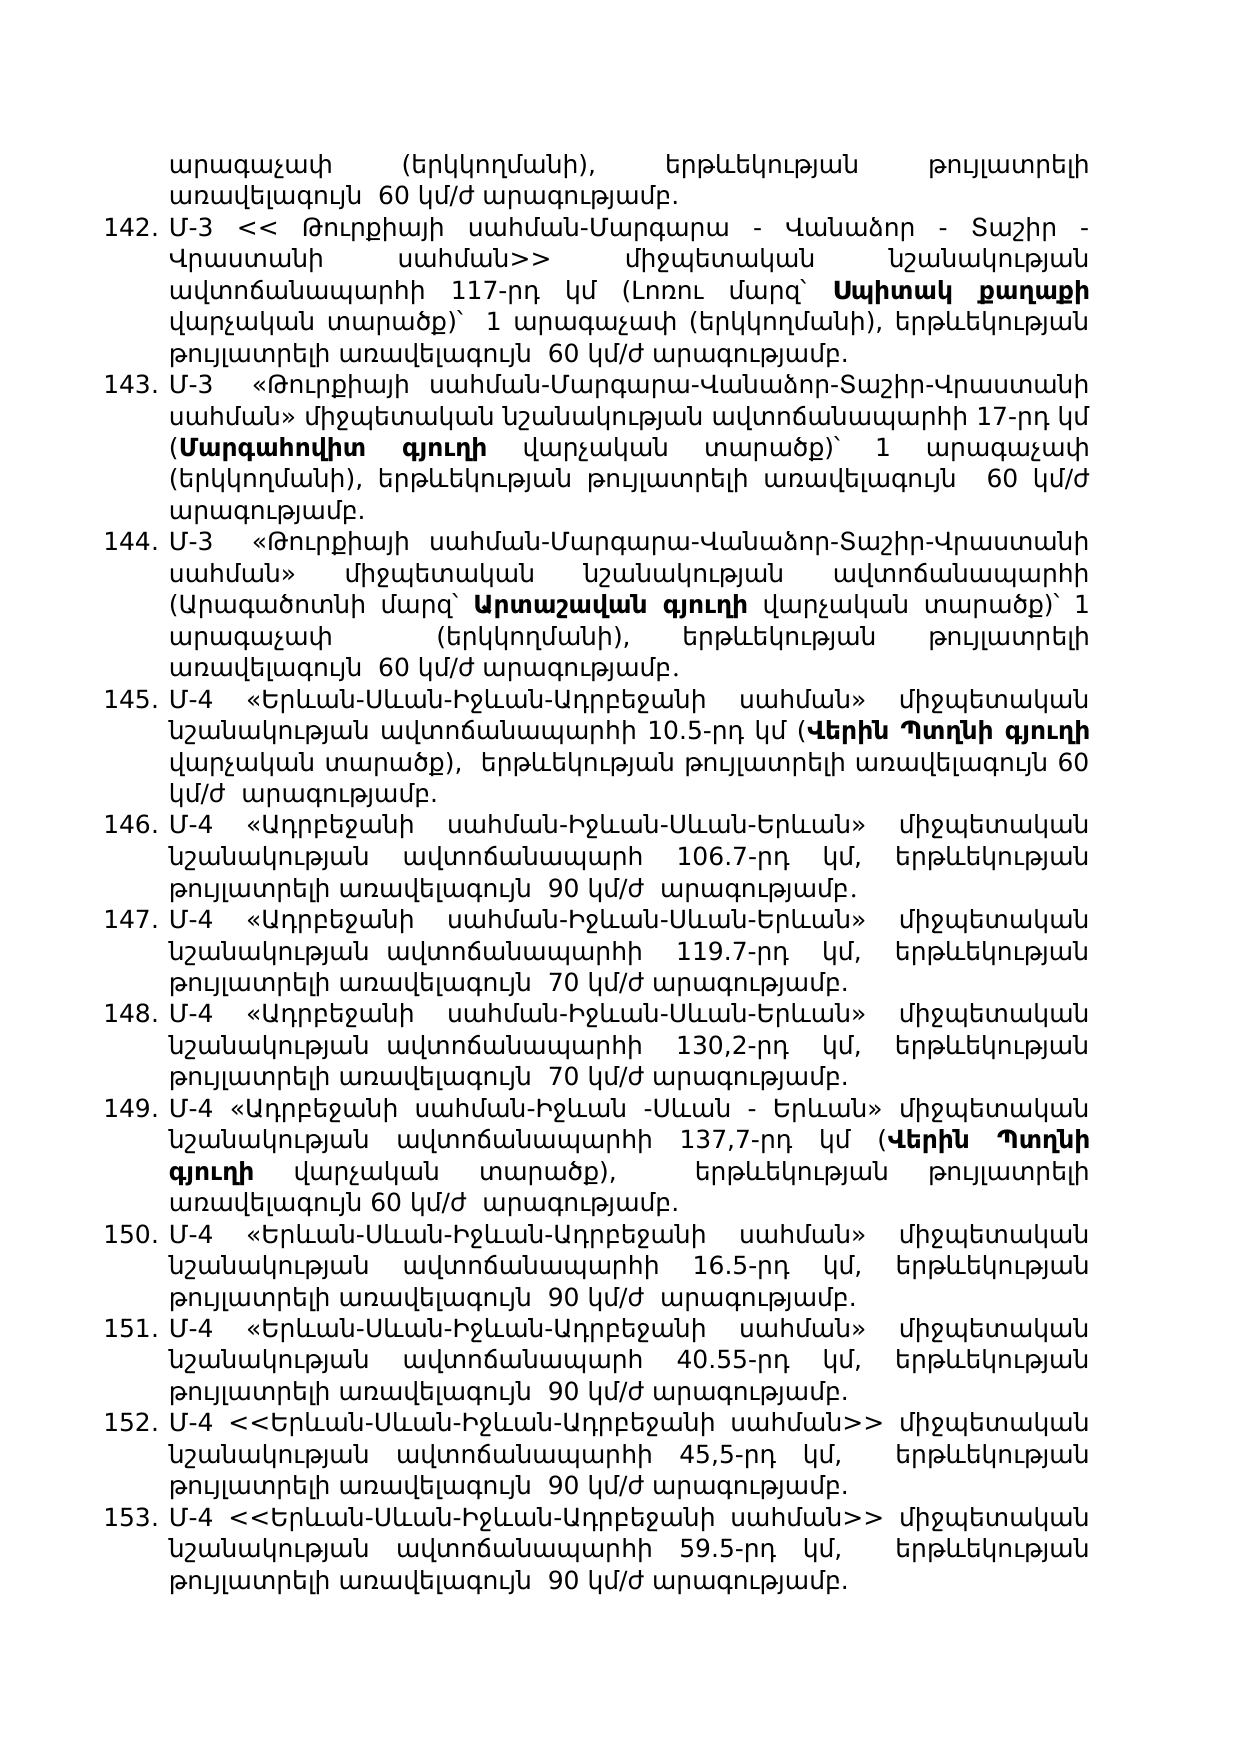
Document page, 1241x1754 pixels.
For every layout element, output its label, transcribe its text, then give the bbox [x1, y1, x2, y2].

list Մ-3 «Թուրքիայի սահման-Մարգարա-Վանաձոր-Տաշիր-Վրաստանի սահման» միջպետական նշանակության ավտոճանապարհի (Արագածոտնի մարզ՝ Արտաշավան գյուղի վարչական տարածք)՝ 1 արագաչափ (երկկողմանի), երթևեկության թույլատրելի առավելագույն 60 կմ/ժ արագությամբ․ [103, 527, 1090, 683]
list Մ-4 «Ադրբեջանի սահման-Իջևան-Սևան-Երևան» միջպետական նշանակության ավտոճանապարհի 119.7-րդ կմ, երթևեկության թույլատրելի առավելագույն 70 կմ/ժ արագությամբ. [103, 905, 1090, 997]
list Մ-4 «Երևան-Սևան-Իջևան-Ադրբեջանի սահման» միջպետական նշանակության ավտոճանապարհի 10.5-րդ կմ (Վերին Պտղնի գյուղի վարչական տարածք), երթևեկության թույլատրելի առավելագույն 60 կմ/ժ արագությամբ. [103, 685, 1090, 808]
list Մ-3 << Թուրքիայի սահման-Մարգարա - Վանաձոր - Տաշիր - Վրաստանի սահման>> միջպետական նշանակության ավտոճանապարհի 117-րդ կմ (Լոռու մարզ՝ Սպիտակ քաղաքի վարչական տարածք)՝ 1 արագաչափ (երկկողմանի), երթևեկության թույլատրելի առավելագույն 60 կմ/ժ արագությամբ. [103, 213, 1090, 368]
list Մ-4 <<Երևան-Սևան-Իջևան-Ադրբեջանի սահման>> միջպետական նշանակության ավտոճանապարհի 45,5-րդ կմ, երթևեկության թույլատրելի առավելագույն 90 կմ/ժ արագությամբ. [103, 1408, 1090, 1501]
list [103, 150, 1090, 211]
list Մ-4 «Ադրբեջանի սահման-Իջևան-Սևան-Երևան» միջպետական նշանակության ավտոճանապարհ 106.7-րդ կմ, երթևեկության թույլատրելի առավելագույն 90 կմ/ժ արագությամբ․ [103, 811, 1090, 903]
list Մ-3 «Թուրքիայի սահման-Մարգարա-Վանաձոր-Տաշիր-Վրաստանի սահման» միջպետական նշանակության ավտոճանապարհի 17-րդ կմ (Մարգահովիտ գյուղի վարչական տարածք)՝ 1 արագաչափ (երկկողմանի), երթևեկության թույլատրելի առավելագույն 60 կմ/ժ արագությամբ. [103, 370, 1090, 525]
list Մ-4 «Երևան-Սևան-Իջևան-Ադրբեջանի սահման» միջպետական նշանակության ավտոճանապարհ 40.55-րդ կմ, երթևեկության թույլատրելի առավելագույն 90 կմ/ժ արագությամբ. [103, 1314, 1090, 1406]
list Մ-4 «Երևան-Սևան-Իջևան-Ադրբեջանի սահման» միջպետական նշանակության ավտոճանապարհի 16.5-րդ կմ, երթևեկության թույլատրելի առավելագույն 90 կմ/ժ արագությամբ. [103, 1220, 1090, 1312]
list Մ-4 «Ադրբեջանի սահման-Իջևան -Սևան - Երևան» միջպետական նշանակության ավտոճանապարհի 137,7-րդ կմ (Վերին Պտղնի գյուղի վարչական տարածք), երթևեկության թույլատրելի առավելագույն 60 կմ/ժ արագությամբ. [103, 1094, 1090, 1217]
list Մ-4 «Ադրբեջանի սահման-Իջևան-Սևան-Երևան» միջպետական նշանակության ավտոճանապարհի 130,2-րդ կմ, երթևեկության թույլատրելի առավելագույն 70 կմ/ժ արագությամբ. [103, 999, 1090, 1092]
list Մ-4 <<Երևան-Սևան-Իջևան-Ադրբեջանի սահման>> միջպետական նշանակության ավտոճանապարհի 59.5-րդ կմ, երթևեկության թույլատրելի առավելագույն 90 կմ/ժ արագությամբ. [103, 1503, 1090, 1595]
